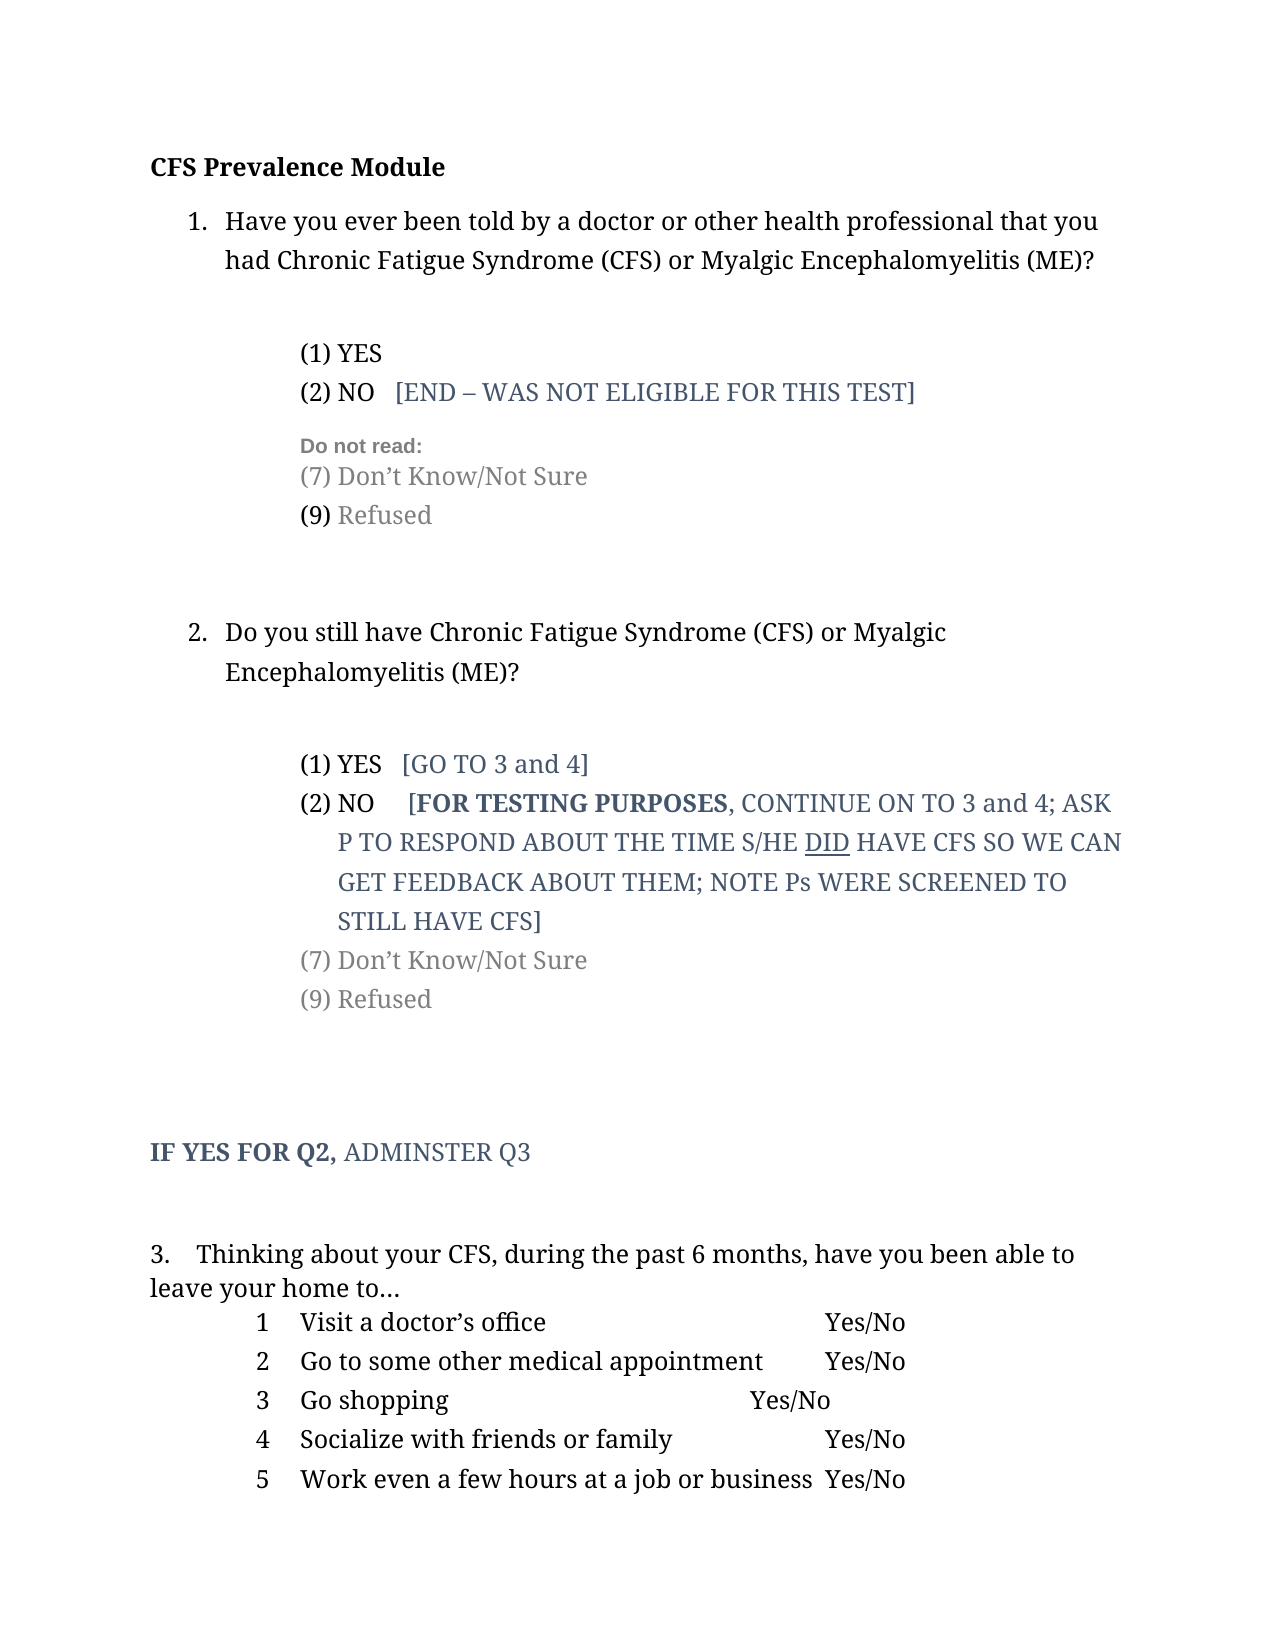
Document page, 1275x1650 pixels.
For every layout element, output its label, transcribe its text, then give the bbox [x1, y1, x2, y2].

list YES [300, 335, 1125, 369]
text Do not read: [300, 434, 1125, 458]
text IF YES FOR Q2, ADMINSTER Q3 [150, 1134, 1125, 1168]
list Go shopping Yes/No [262, 1383, 1125, 1417]
list Visit a doctor’s office Yes/No [262, 1305, 1125, 1339]
list Work even a few hours at a job or business Yes/No [262, 1461, 1125, 1495]
list (9) Refused [300, 982, 1125, 1016]
list (2) NO [FOR TESTING PURPOSES, CONTINUE ON TO 3 and 4; ASK P TO RESPOND ABOUT THE TIME S/HE DID HAVE CFS SO WE CAN GET FEEDBACK ABOUT THEM; NOTE Ps WERE SCREENED TO STILL HAVE CFS] [300, 786, 1125, 937]
text 3. Thinking about your CFS, during the past 6 months, have you been able to leave your home to… [150, 1237, 1125, 1305]
list Have you ever been told by a doctor or other health professional that you had Chronic Fatigue Syndrome (CFS) or Myalgic Encephalomyelitis (ME)? [187, 203, 1125, 277]
list (7) Don’t Know/Not Sure [300, 943, 1125, 977]
text CFS Prevalence Module [150, 150, 1125, 184]
list NO [END – WAS NOT ELIGIBLE FOR THIS TEST] [300, 374, 1125, 408]
list Don’t Know/Not Sure [300, 458, 1125, 492]
list Refused [300, 497, 1125, 532]
list Go to some other medical appointment Yes/No [262, 1344, 1125, 1378]
list Do you still have Chronic Fatigue Syndrome (CFS) or Myalgic Encephalomyelitis (ME)? [187, 615, 1125, 688]
list Socialize with friends or family Yes/No [262, 1422, 1125, 1456]
list (1) YES [GO TO 3 and 4] [300, 747, 1125, 781]
